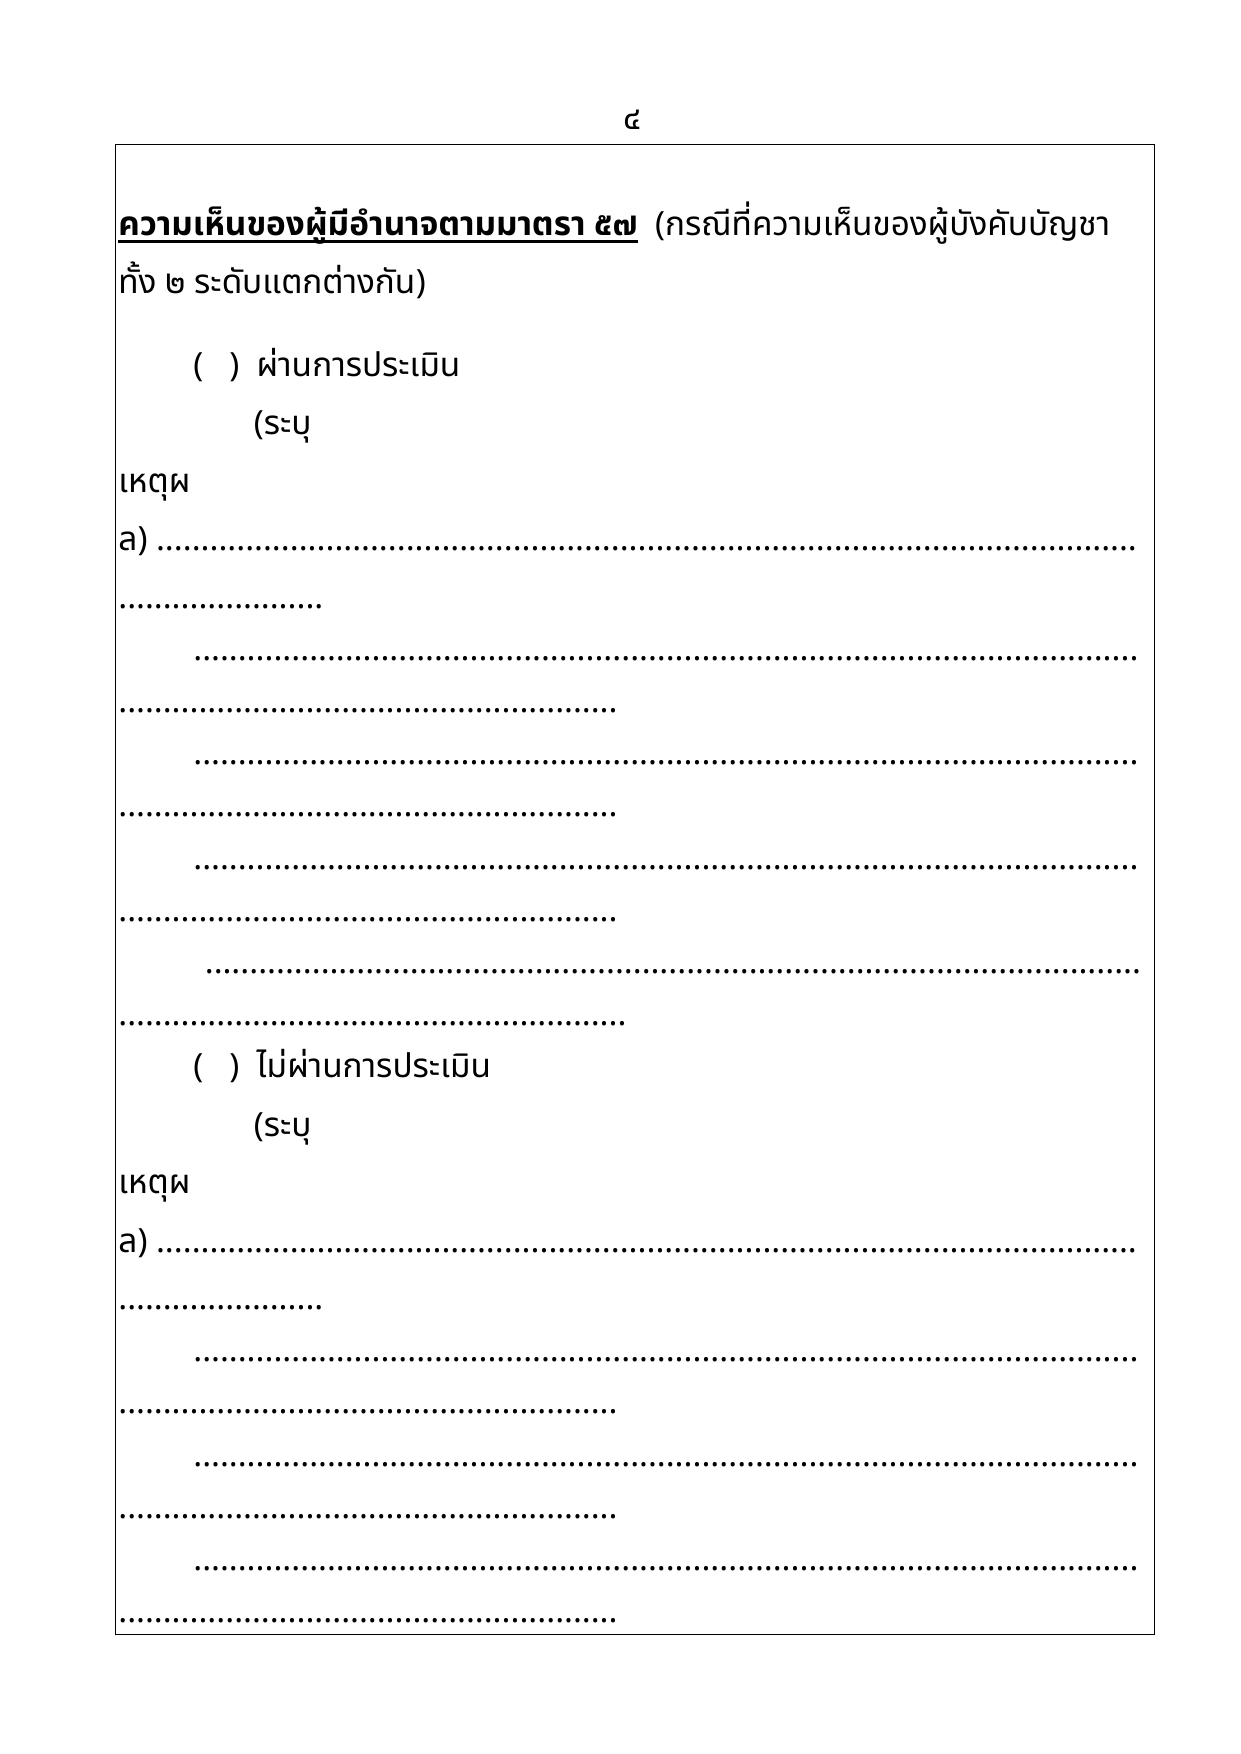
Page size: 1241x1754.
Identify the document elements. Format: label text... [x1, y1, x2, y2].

text ความเห็นของผู้มีอำนาจตามมาตรา ๕๗ (กรณีที่ความเห็นของผู้บังคับบัญชา ทั้ง ๒ ระดับแตกต่างกัน) [116, 197, 1154, 308]
text (ระบุเหตุผล) ..................................................................................................................................... [116, 1097, 1154, 1319]
text ๔ [118, 94, 1146, 144]
text (ระบุเหตุผล) ..................................................................................................................................... [116, 396, 1154, 618]
text ( ) ผ่านการประเมิน [116, 338, 1154, 392]
text .................................................................................................................................................................. .................................................................................................................................................................. [116, 830, 1154, 1035]
text ( ) ไม่ผ่านการประเมิน [116, 1039, 1154, 1093]
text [116, 1532, 1154, 1634]
